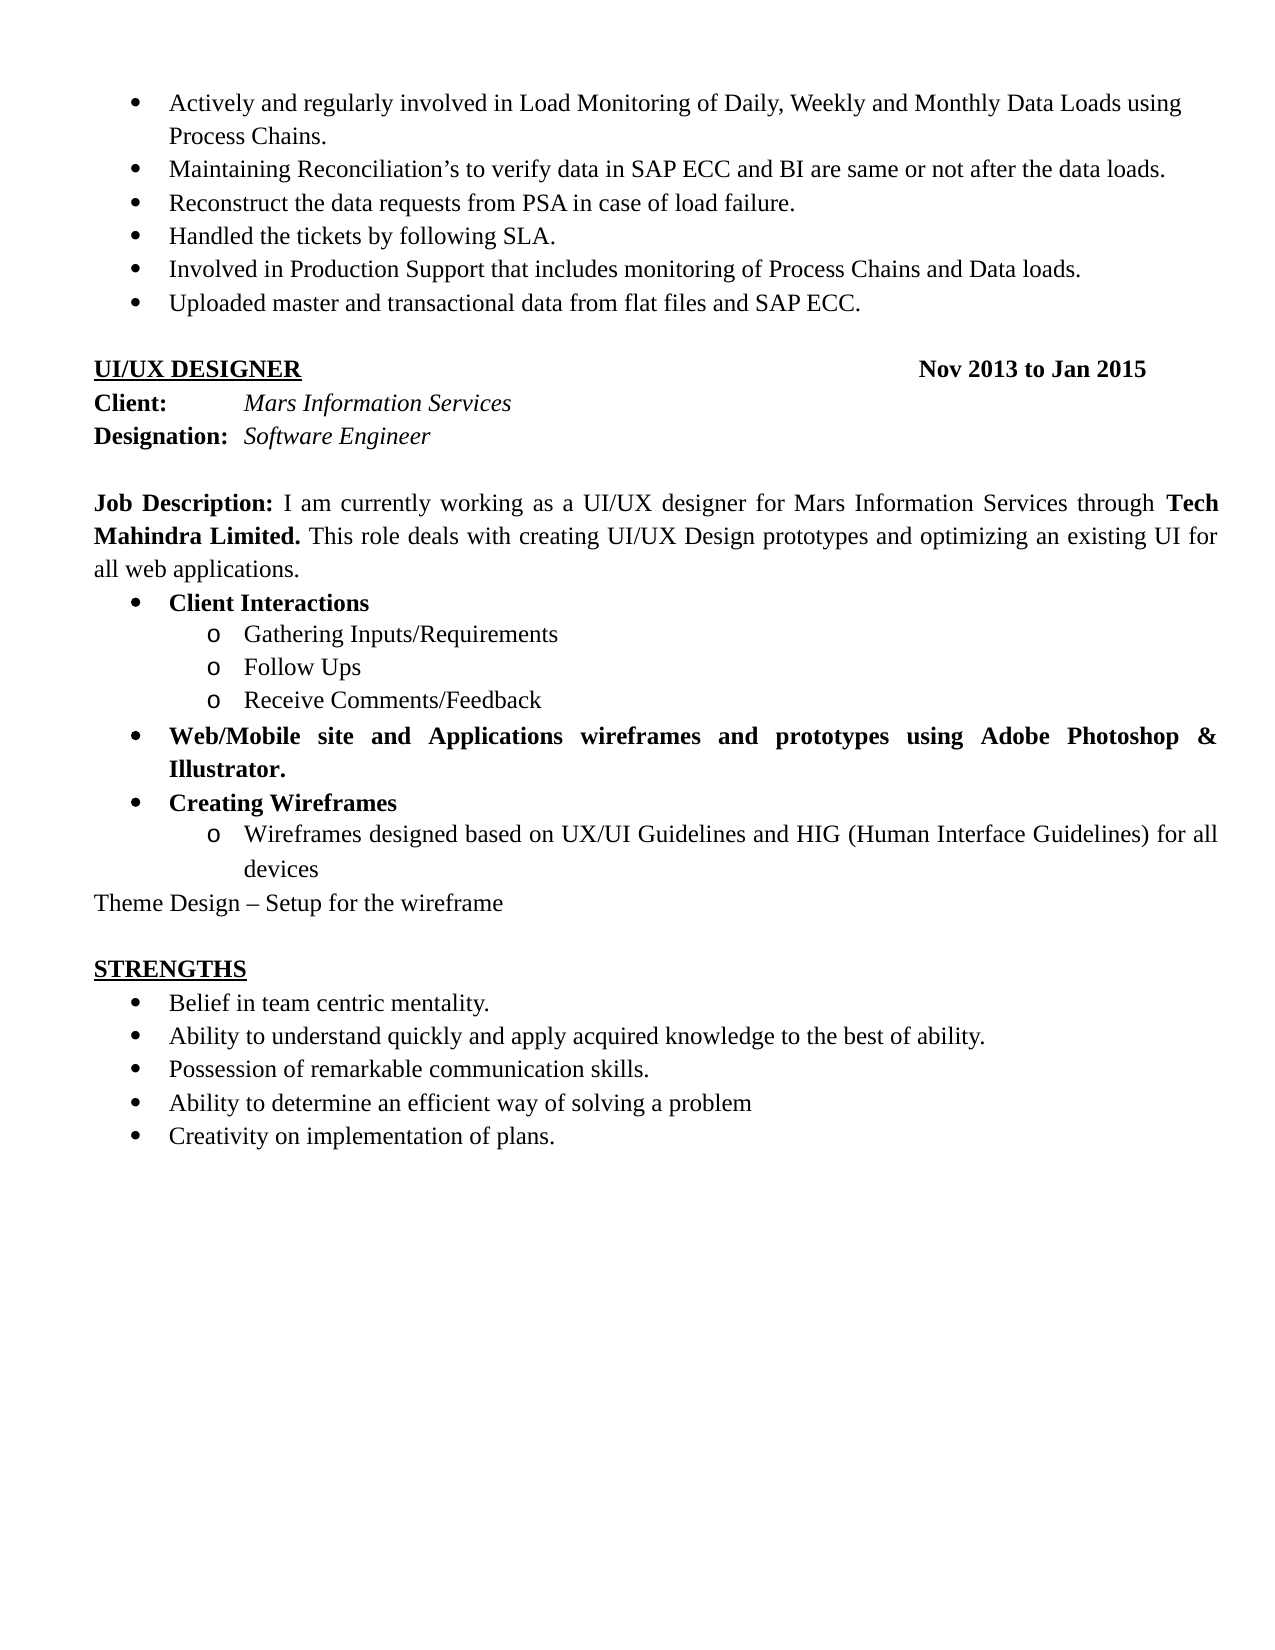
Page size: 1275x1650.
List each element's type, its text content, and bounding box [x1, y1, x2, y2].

list Uploaded master and transactional data from flat files and SAP ECC. [131, 283, 1219, 316]
list Creativity on implementation of plans. [131, 1116, 1219, 1150]
text UI/UX DESIGNER Nov 2013 to Jan 2015 [94, 350, 1219, 383]
list Receive Comments/Feedback [206, 683, 1219, 716]
list Client Interactions [131, 583, 1219, 616]
list Ability to determine an efficient way of solving a problem [131, 1083, 1219, 1116]
list Maintaining Reconciliation’s to verify data in SAP ECC and BI are same or not after the data loads. [131, 150, 1219, 183]
list Possession of remarkable communication skills. [131, 1050, 1219, 1083]
text Client: Mars Information Services [94, 383, 1219, 416]
text Job Description: I am currently working as a UI/UX designer for Mars Information Services through Tech Mahindra Limited. This role deals with creating UI/UX Design prototypes and optimizing an existing UI for all web applications. [94, 483, 1219, 583]
list Wireframes designed based on UX/UI Guidelines and HIG (Human Interface Guidelines) for all devices [206, 816, 1219, 883]
list Web/Mobile site and Applications wireframes and prototypes using Adobe Photoshop & Illustrator. [131, 716, 1219, 783]
text Theme Design – Setup for the wireframe [94, 883, 1219, 916]
list Follow Ups [206, 650, 1219, 683]
list Ability to understand quickly and apply acquired knowledge to the best of ability. [131, 1016, 1219, 1050]
list Belief in team centric mentality. [131, 983, 1219, 1016]
text STRENGTHS [94, 950, 1219, 983]
text Designation: Software Engineer [94, 416, 1219, 450]
list Actively and regularly involved in Load Monitoring of Daily, Weekly and Monthly Data Loads using Process Chains. [131, 83, 1219, 150]
list Handled the tickets by following SLA. [131, 216, 1219, 250]
list Involved in Production Support that includes monitoring of Process Chains and Data loads. [131, 250, 1219, 283]
list Gathering Inputs/Requirements [206, 616, 1219, 650]
list Reconstruct the data requests from PSA in case of load failure. [131, 183, 1219, 216]
list Creating Wireframes [131, 783, 1219, 816]
